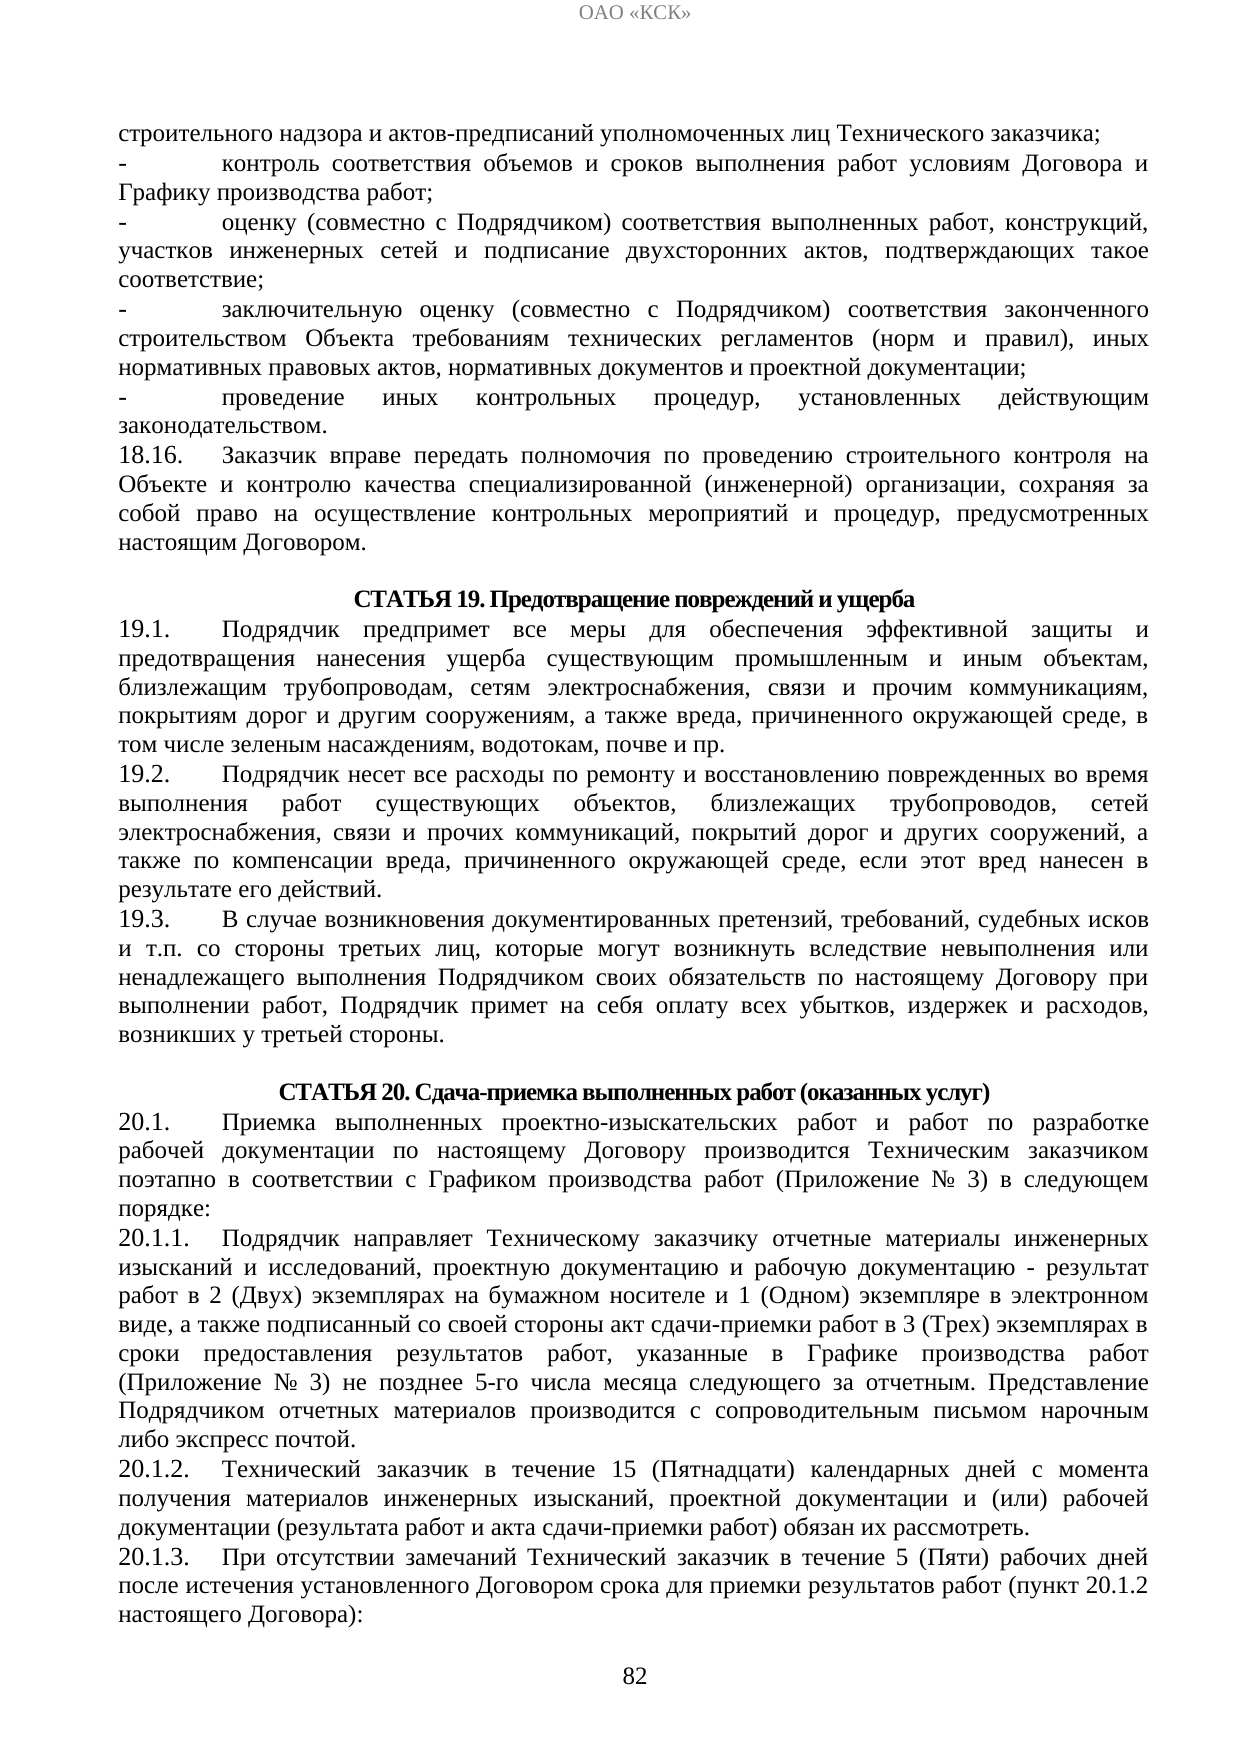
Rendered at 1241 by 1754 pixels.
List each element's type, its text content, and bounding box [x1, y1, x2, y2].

list проведение иных контрольных процедур, установленных действующим законодательством. [118, 381, 1149, 439]
list Подрядчик несет все расходы по ремонту и восстановлению поврежденных во время выполнения работ существующих объектов, близлежащих трубопроводов, сетей электроснабжения, связи и прочих коммуникаций, покрытий дорог и других сооружений, а также по компенсации вреда, причиненного окружающей среде, если этот вред нанесен в результате его действий. [118, 758, 1149, 903]
list Подрядчик предпримет все меры для обеспечения эффективной защиты и предотвращения нанесения ущерба существующим промышленным и иным объектам, близлежащим трубопроводам, сетям электроснабжения, связи и прочим коммуникациям, покрытиям дорог и другим сооружениям, а также вреда, причиненного окружающей среде, в том числе зеленым насаждениям, водотокам, почве и пр. [118, 613, 1149, 758]
list контроль соответствия объемов и сроков выполнения работ условиям Договора и Графику производства работ; [118, 147, 1149, 206]
list Технический заказчик в течение 15 (Пятнадцати) календарных дней с момента получения материалов инженерных изысканий, проектной документации и (или) рабочей документации (результата работ и акта сдачи-приемки работ) обязан их рассмотреть. [118, 1453, 1149, 1541]
list Подрядчик направляет Техническому заказчику отчетные материалы инженерных изысканий и исследований, проектную документацию и рабочую документацию - результат работ в 2 (Двух) экземплярах на бумажном носителе и 1 (Одном) экземпляре в электронном виде, а также подписанный со своей стороны акт сдачи-приемки работ в 3 (Трех) экземплярах в сроки предоставления результатов работ, указанные в Графике производства работ (Приложение № 3) не позднее 5-го числа месяца следующего за отчетным. Представление Подрядчиком отчетных материалов производится с сопроводительным письмом нарочным либо экспресс почтой. [118, 1222, 1149, 1453]
list В случае возникновения документированных претензий, требований, судебных исков и т.п. со стороны третьих лиц, которые могут возникнуть вследствие невыполнения или ненадлежащего выполнения Подрядчиком своих обязательств по настоящему Договору при выполнении работ, Подрядчик примет на себя оплату всех убытков, издержек и расходов, возникших у третьей стороны. [118, 903, 1149, 1048]
text СТАТЬЯ 20. Сдача-приемка выполненных работ (оказанных услуг) [118, 1077, 1152, 1106]
text СТАТЬЯ 19. Предотвращение повреждений и ущерба [118, 584, 1152, 613]
list Приемка выполненных проектно-изыскательских работ и работ по разработке рабочей документации по настоящему Договору производится Техническим заказчиком поэтапно в соответствии с Графиком производства работ (Приложение № 3) в следующем порядке: [118, 1106, 1149, 1222]
list Заказчик вправе передать полномочия по проведению строительного контроля на Объекте и контролю качества специализированной (инженерной) организации, сохраняя за собой право на осуществление контрольных мероприятий и процедур, предусмотренных настоящим Договором. [118, 439, 1149, 556]
list оценку (совместно с Подрядчиком) соответствия выполненных работ, конструкций, участков инженерных сетей и подписание двухсторонних актов, подтверждающих такое соответствие; [118, 206, 1149, 293]
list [118, 118, 1149, 147]
list При отсутствии замечаний Технический заказчик в течение 5 (Пяти) рабочих дней после истечения установленного Договором срока для приемки результатов работ (пункт 20.1.2 настоящего Договора): [118, 1541, 1149, 1628]
list заключительную оценку (совместно с Подрядчиком) соответствия законченного строительством Объекта требованиям технических регламентов (норм и правил), иных нормативных правовых актов, нормативных документов и проектной документации; [118, 293, 1149, 381]
